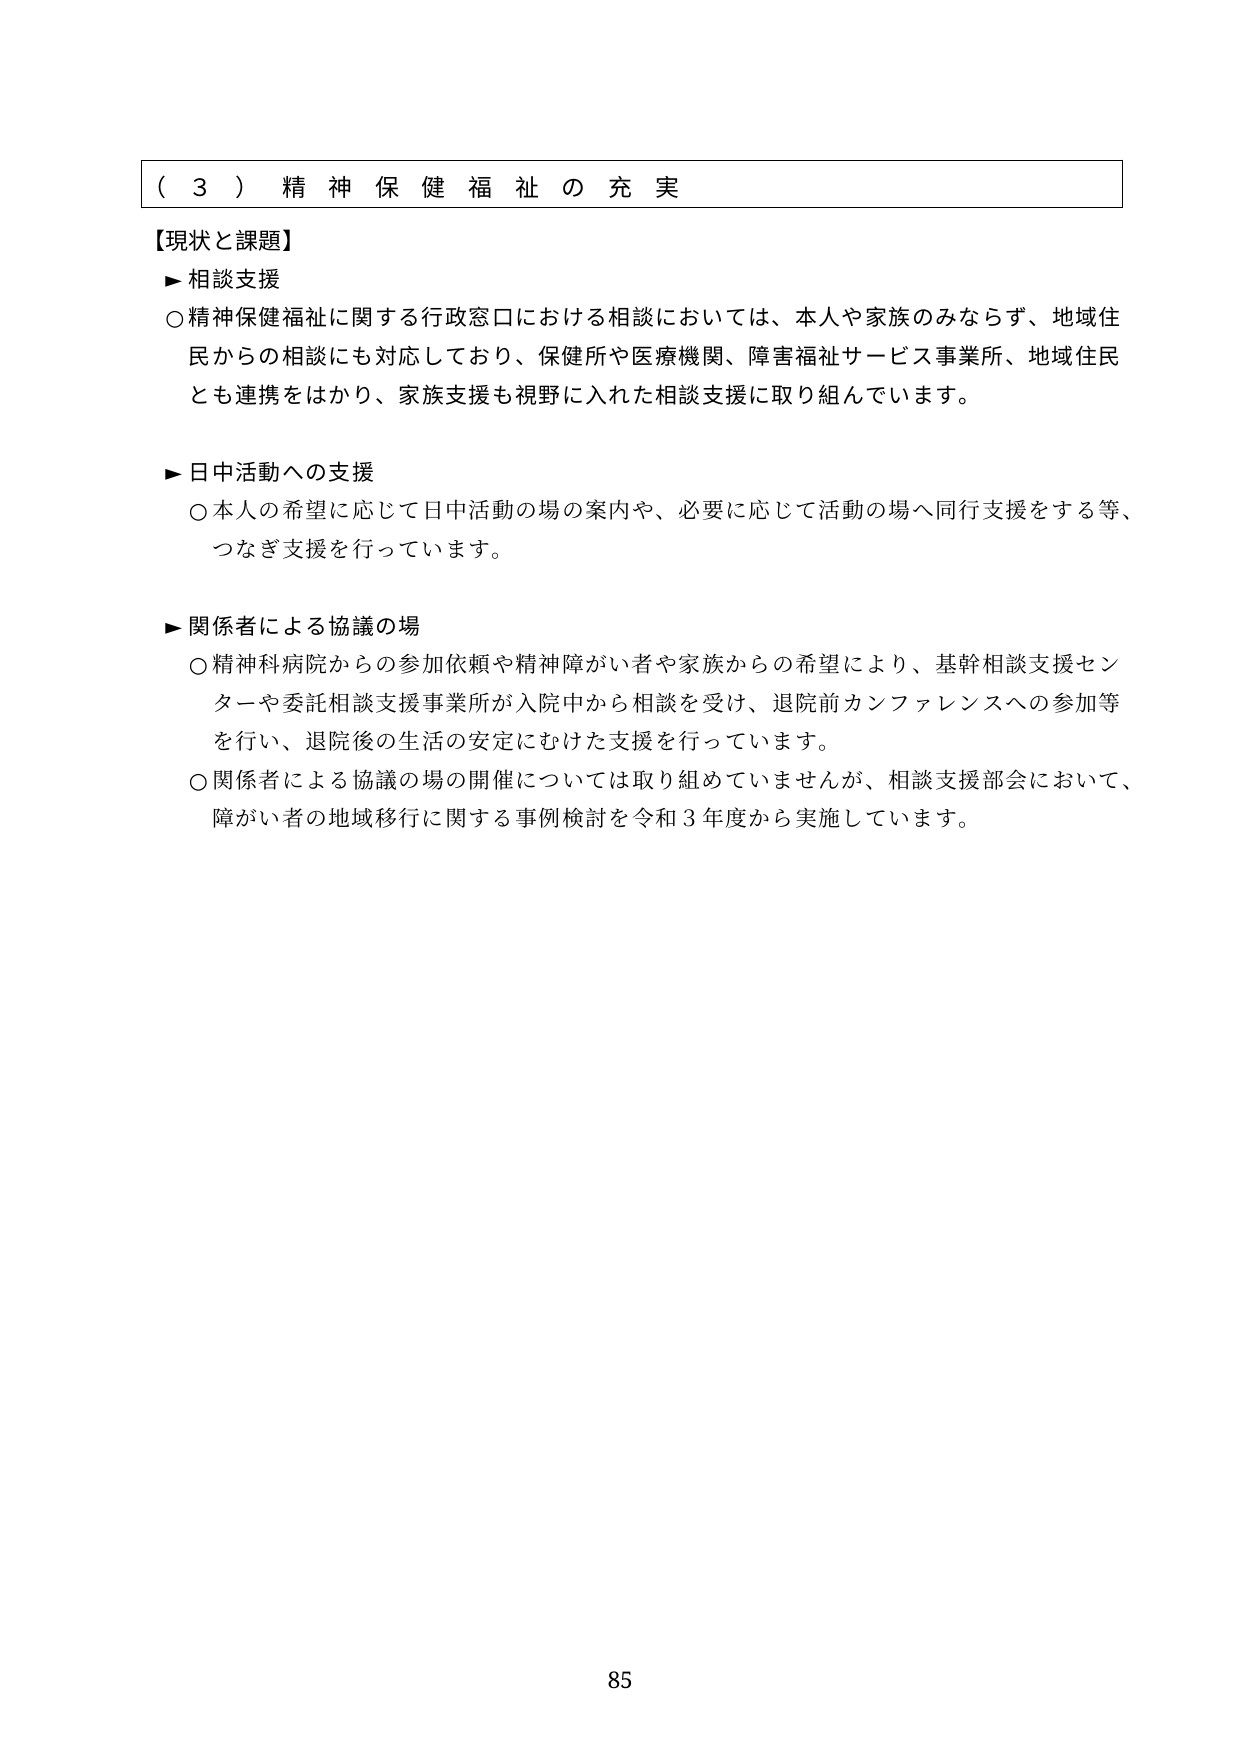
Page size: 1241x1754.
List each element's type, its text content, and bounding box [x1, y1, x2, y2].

text ►相談支援 [165, 258, 1122, 297]
text ○本人の希望に応じて日中活動の場の案内や、必要に応じて活動の場へ同行支援をする等、つなぎ支援を行っています。 [177, 490, 1122, 567]
text ○精神科病院からの参加依頼や精神障がい者や家族からの希望により、基幹相談支援センターや委託相談支援事業所が入院中から相談を受け、退院前カンファレンスへの参加等を行い、退院後の生活の安定にむけた支援を行っています。 [177, 644, 1122, 759]
text ○関係者による協議の場の開催については取り組めていませんが、相談支援部会において、障がい者の地域移行に関する事例検討を令和３年度から実施しています。 [177, 759, 1122, 837]
text ►関係者による協議の場 [165, 605, 1122, 644]
text ○精神保健福祉に関する行政窓口における相談においては、本人や家族のみならず、地域住民からの相談にも対応しており、保健所や医療機関、障害福祉サービス事業所、地域住民とも連携をはかり、家族支援も視野に入れた相談支援に取り組んでいます。 [165, 297, 1122, 413]
text （３）精神保健福祉の充実 [142, 161, 1122, 207]
text 【現状と課題】 [142, 220, 1122, 258]
text ►日中活動への支援 [165, 451, 1122, 490]
